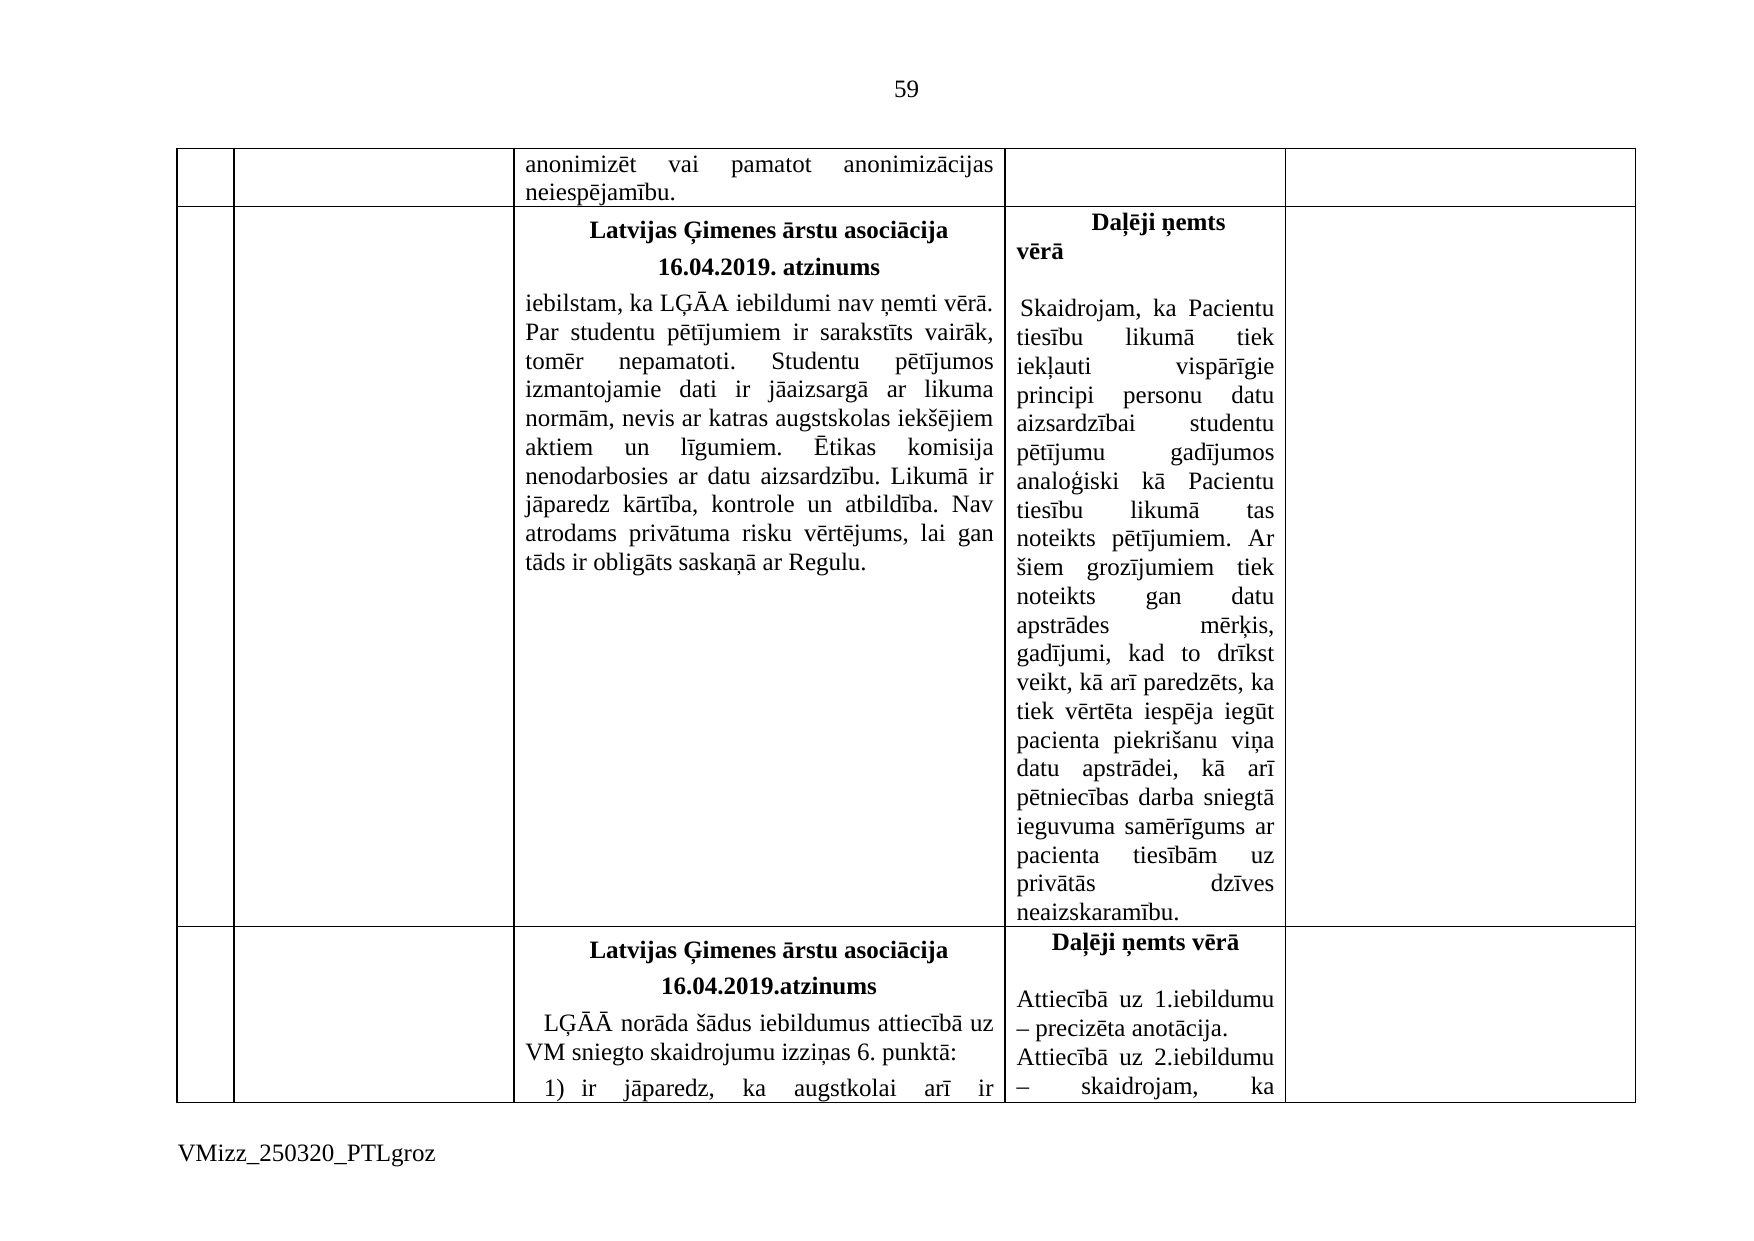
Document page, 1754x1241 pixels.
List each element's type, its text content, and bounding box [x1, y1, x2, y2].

table_cell [178, 207, 233, 926]
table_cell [1006, 927, 1285, 1102]
table_cell Daļēji ņemts vērā Skaidrojam, ka Pacientu tiesību likumā tiek iekļauti vispārīgie principi personu datu aizsardzībai studentu pētījumu gadījumos analoģiski kā Pacientu tiesību likumā tas noteikts pētījumiem. Ar šiem grozījumiem tiek noteikts gan datu apstrādes mērķis, gadījumi, kad to drīkst veikt, kā arī paredzēts, ka tiek vērtēta iespēja iegūt pacienta piekrišanu viņa datu apstrādei, kā arī pētniecības darba sniegtā ieguvuma samērīgums ar pacienta tiesībām uz privātās dzīves neaizskaramību. [1006, 207, 1285, 926]
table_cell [515, 927, 1004, 1102]
table_cell Latvijas Ģimenes ārstu asociācija 16.04.2019. atzinums iebilstam, ka LĢĀA iebildumi nav ņemti vērā. Par studentu pētījumiem ir sarakstīts vairāk, tomēr nepamatoti. Studentu pētījumos izmantojamie dati ir jāaizsargā ar likuma normām, nevis ar katras augstskolas iekšējiem aktiem un līgumiem. Ētikas komisija nenodarbosies ar datu aizsardzību. Likumā ir jāparedz kārtība, kontrole un atbildība. Nav atrodams privātuma risku vērtējums, lai gan tāds ir obligāts saskaņā ar Regulu. [515, 207, 1004, 926]
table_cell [515, 149, 1004, 206]
table_cell [1286, 927, 1635, 1102]
table_cell [235, 207, 513, 926]
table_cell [1286, 149, 1635, 206]
table_cell [178, 927, 233, 1102]
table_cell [1006, 149, 1285, 206]
table_cell [1286, 207, 1635, 926]
table_cell 10 [178, 149, 233, 206]
table_cell [235, 149, 513, 206]
table_cell [235, 927, 513, 1102]
